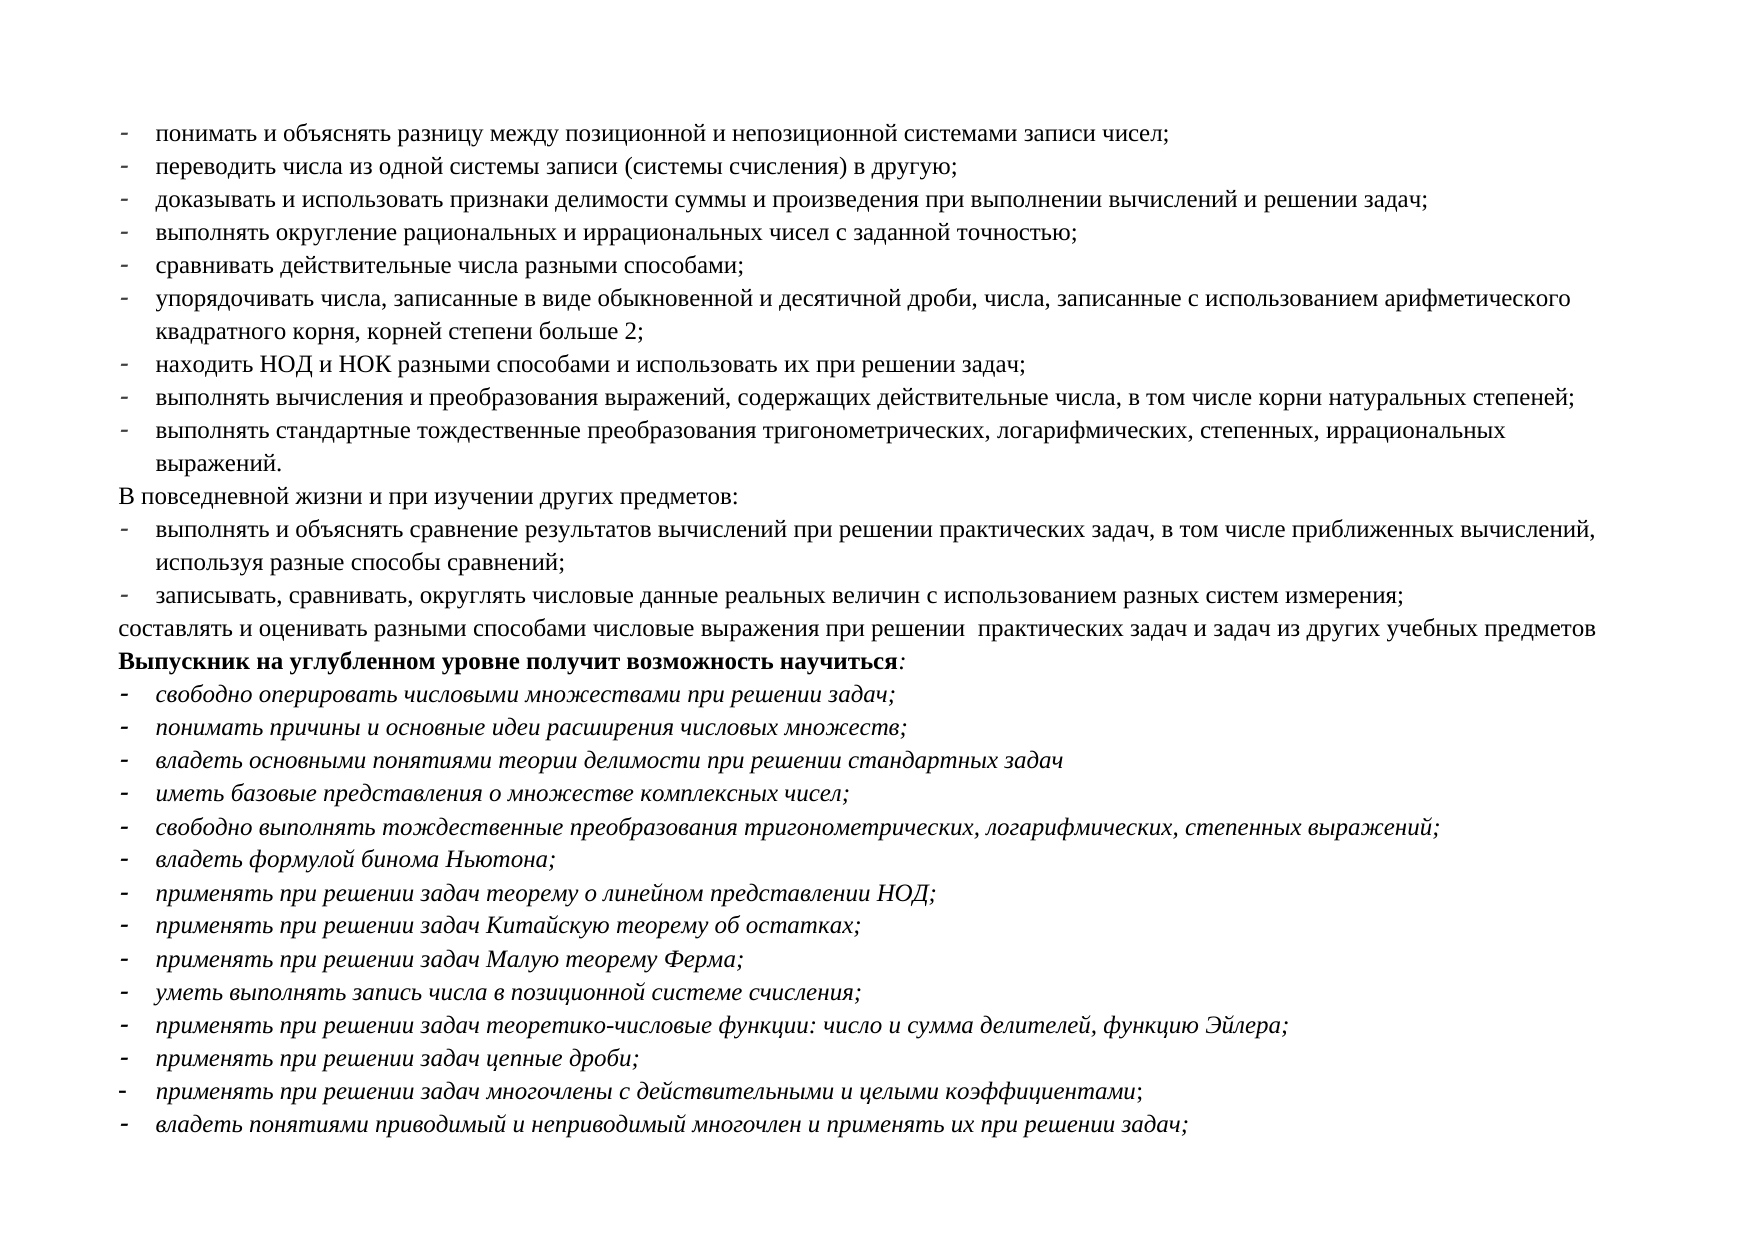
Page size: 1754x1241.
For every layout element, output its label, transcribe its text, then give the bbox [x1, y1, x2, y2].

list выполнять стандартные тождественные преобразования тригонометрических, логарифмических, степенных, иррациональных выражений. [118, 415, 1636, 477]
list находить НОД и НОК разными способами и использовать их при решении задач; [118, 349, 1636, 378]
text свободно выполнять тождественные преобразования тригонометрических, логарифмических, степенных выражений; [118, 812, 1636, 840]
text понимать причины и основные идеи расширения числовых множеств; [118, 712, 1636, 741]
text применять при решении задач теоретико-числовые функции: число и сумма делителей, функцию Эйлера; [118, 1010, 1636, 1038]
list выполнять вычисления и преобразования выражений, содержащих действительные числа, в том числе корни натуральных степеней; [118, 382, 1636, 411]
text владеть понятиями приводимый и неприводимый многочлен и применять их при решении задач; [118, 1109, 1636, 1137]
list записывать, сравнивать, округлять числовые данные реальных величин с использованием разных систем измерения; [118, 580, 1636, 609]
text Выпускник на углубленном уровне получит возможность научиться: [118, 646, 1636, 675]
list выполнять и объяснять сравнение результатов вычислений при решении практических задач, в том числе приближенных вычислений, используя разные способы сравнений; [118, 514, 1636, 576]
list сравнивать действительные числа разными способами; [118, 250, 1636, 279]
list упорядочивать числа, записанные в виде обыкновенной и десятичной дроби, числа, записанные с использованием арифметического квадратного корня, корней степени больше 2; [118, 283, 1636, 345]
text иметь базовые представления о множестве комплексных чисел; [118, 778, 1636, 807]
text применять при решении задач Китайскую теорему об остатках; [118, 911, 1636, 939]
text свободно оперировать числовыми множествами при решении задач; [118, 679, 1636, 708]
text применять при решении задач многочлены с действительными и целыми коэффициентами; [118, 1076, 1636, 1104]
text владеть формулой бинома Ньютона; [118, 844, 1636, 873]
list выполнять округление рациональных и иррациональных чисел с заданной точностью; [118, 217, 1636, 246]
text уметь выполнять запись числа в позиционной системе счисления; [118, 977, 1636, 1005]
list доказывать и использовать признаки делимости суммы и произведения при выполнении вычислений и решении задач; [118, 184, 1636, 213]
text владеть основными понятиями теории делимости при решении стандартных задач [118, 746, 1636, 774]
list переводить числа из одной системы записи (системы счисления) в другую; [118, 151, 1636, 180]
list понимать и объяснять разницу между позиционной и непозиционной системами записи чисел; [118, 118, 1636, 147]
text В повседневной жизни и при изучении других предметов: [118, 481, 1636, 510]
text применять при решении задач Малую теорему Ферма; [118, 944, 1636, 972]
text применять при решении задач теорему о линейном представлении НОД; [118, 878, 1636, 906]
text применять при решении задач цепные дроби; [118, 1043, 1636, 1071]
text составлять и оценивать разными способами числовые выражения при решении практических задач и задач из других учебных предметов [118, 613, 1636, 642]
